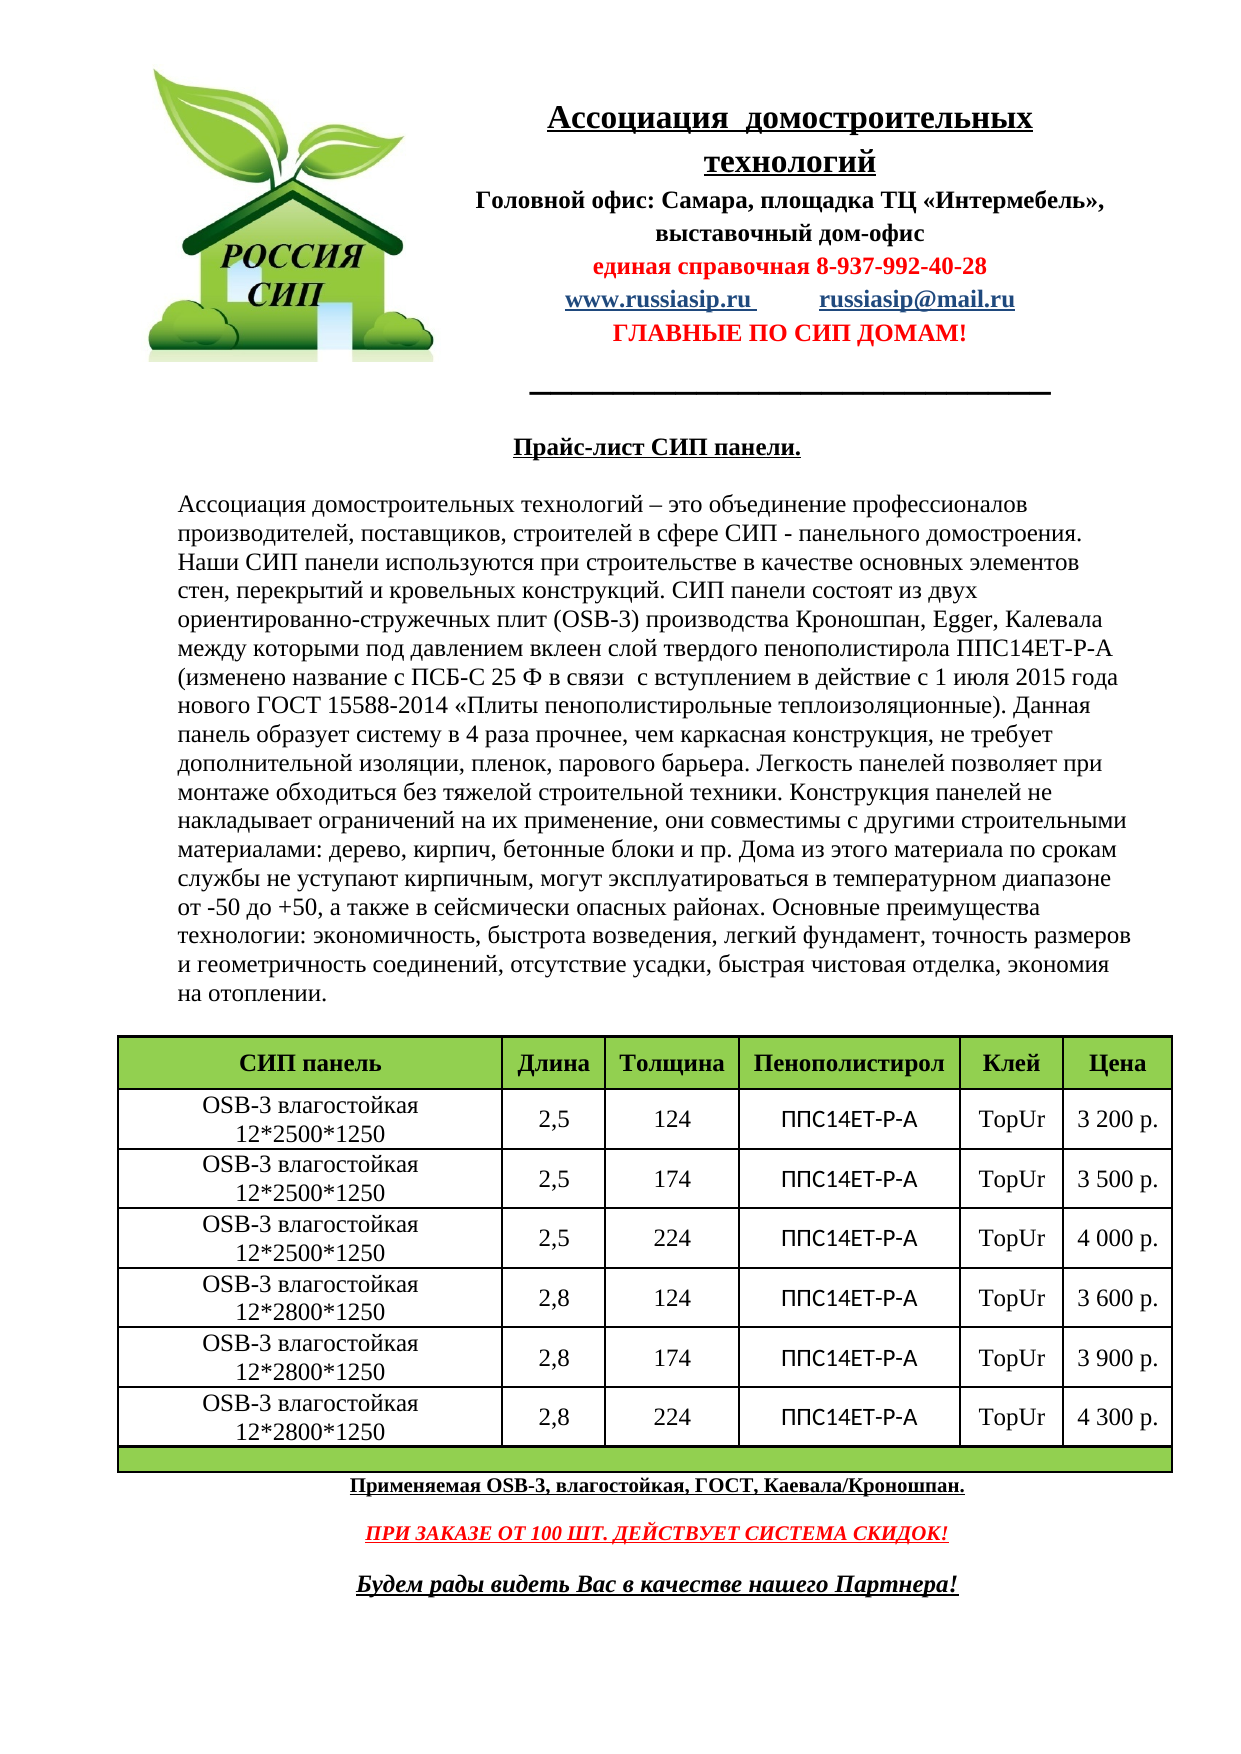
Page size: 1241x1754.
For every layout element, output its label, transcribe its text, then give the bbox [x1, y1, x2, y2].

table_cell TopUr [961, 1209, 1062, 1267]
table_cell TopUr [961, 1090, 1062, 1147]
table_cell ППС14ЕТ-Р-А [740, 1269, 959, 1326]
table_cell 174 [606, 1328, 738, 1386]
table_cell 4 000 р. [1064, 1209, 1171, 1267]
text Будем рады видеть Вас в качестве нашего Партнера! [177, 1569, 1137, 1598]
table_cell 224 [606, 1388, 738, 1445]
table_cell 174 [606, 1150, 738, 1207]
table_cell 2,5 [503, 1150, 604, 1207]
table_cell OSB-3 влагостойкая 12*2800*1250 [119, 1328, 501, 1386]
picture [129, 64, 443, 362]
table_cell 3 900 р. [1064, 1328, 1171, 1386]
table_header Клей [961, 1038, 1062, 1088]
text Прайс-лист СИП панели. [177, 432, 1137, 460]
table_cell OSB-3 влагостойкая 12*2800*1250 [119, 1388, 501, 1445]
table_cell 2,8 [503, 1269, 604, 1326]
table_cell ППС14ЕТ-Р-А [740, 1150, 959, 1207]
table_cell 3 600 р. [1064, 1269, 1171, 1326]
table_cell 2,8 [503, 1388, 604, 1445]
table_cell ППС14ЕТ-Р-А [740, 1388, 959, 1445]
table_cell OSB-3 влагостойкая 12*2500*1250 [119, 1209, 501, 1267]
table_cell 2,8 [503, 1328, 604, 1386]
table_cell TopUr [961, 1150, 1062, 1207]
table_cell TopUr [961, 1328, 1062, 1386]
table_header Длина [503, 1038, 604, 1088]
table_cell OSB-3 влагостойкая 12*2500*1250 [119, 1090, 501, 1147]
text Применяемая OSB-3, влагостойкая, ГОСТ, Каевала/Кроношпан. [177, 1473, 1137, 1497]
text Ассоциация домостроительных технологий – это объединение профессионалов производителей, поставщиков, строителей в сфере СИП - панельного домостроения. Наши СИП панели используются при строительстве в качестве основных элементов стен, перекрытий и кровельных конструкций. СИП панели состоят из двух ориентированно-стружечных плит (OSB-3) производства Кроношпан, Egger, Калевала между которыми под давлением вклеен слой твердого пенополистирола ППС14ЕТ-Р-А (изменено название с ПСБ-С 25 Ф в связи с вступлением в действие с 1 июля 2015 года нового ГОСТ 15588-2014 «Плиты пенополистирольные теплоизоляционные). Данная панель образует систему в 4 раза прочнее, чем каркасная конструкция, не требует дополнительной изоляции, пленок, парового барьера. Легкость панелей позволяет при монтаже обходиться без тяжелой строительной техники. Конструкция панелей не накладывает ограничений на их применение, они совместимы с другими строительными материалами: дерево, кирпич, бетонные блоки и пр. Дома из этого материала по срокам службы не уступают кирпичным, могут эксплуатироваться в температурном диапазоне от -50 до +50, а также в сейсмически опасных районах. Основные преимущества технологии: экономичность, быстрота возведения, легкий фундамент, точность размеров и геометричность соединений, отсутствие усадки, быстрая чистовая отделка, экономия на отоплении. [177, 489, 1137, 1007]
table_header Ассоциация домостроительных технологий Головной офис: Самара, площадка ТЦ «Интермебель», выставочный дом-офис единая справочная 8-937-992-40-28 www.russiasip.ru russiasip@mail.ru ГЛАВНЫЕ ПО СИП ДОМАМ! _________________________ [443, 64, 1137, 403]
table_cell 4 300 р. [1064, 1388, 1171, 1445]
table_cell [119, 1448, 1171, 1471]
table_cell OSB-3 влагостойкая 12*2500*1250 [119, 1150, 501, 1207]
text ПРИ ЗАКАЗЕ ОТ 100 ШТ. ДЕЙСТВУЕТ СИСТЕМА СКИДОК! [177, 1521, 1137, 1545]
table_header Цена [1064, 1038, 1171, 1088]
table_header [118, 64, 443, 403]
table_cell ППС14ЕТ-Р-А [740, 1328, 959, 1386]
table_cell TopUr [961, 1388, 1062, 1445]
table_cell OSB-3 влагостойкая 12*2800*1250 [119, 1269, 501, 1326]
table_cell ППС14ЕТ-Р-А [740, 1090, 959, 1147]
table_cell 3 500 р. [1064, 1150, 1171, 1207]
table_cell 224 [606, 1209, 738, 1267]
table_cell 124 [606, 1269, 738, 1326]
table_cell 2,5 [503, 1209, 604, 1267]
table_cell 2,5 [503, 1090, 604, 1147]
table_cell 124 [606, 1090, 738, 1147]
table_cell TopUr [961, 1269, 1062, 1326]
table_header Пенополистирол [740, 1038, 959, 1088]
table_header СИП панель [119, 1038, 501, 1088]
table_cell ППС14ЕТ-Р-А [740, 1209, 959, 1267]
table_header Толщина [606, 1038, 738, 1088]
table_cell 3 200 р. [1064, 1090, 1171, 1147]
